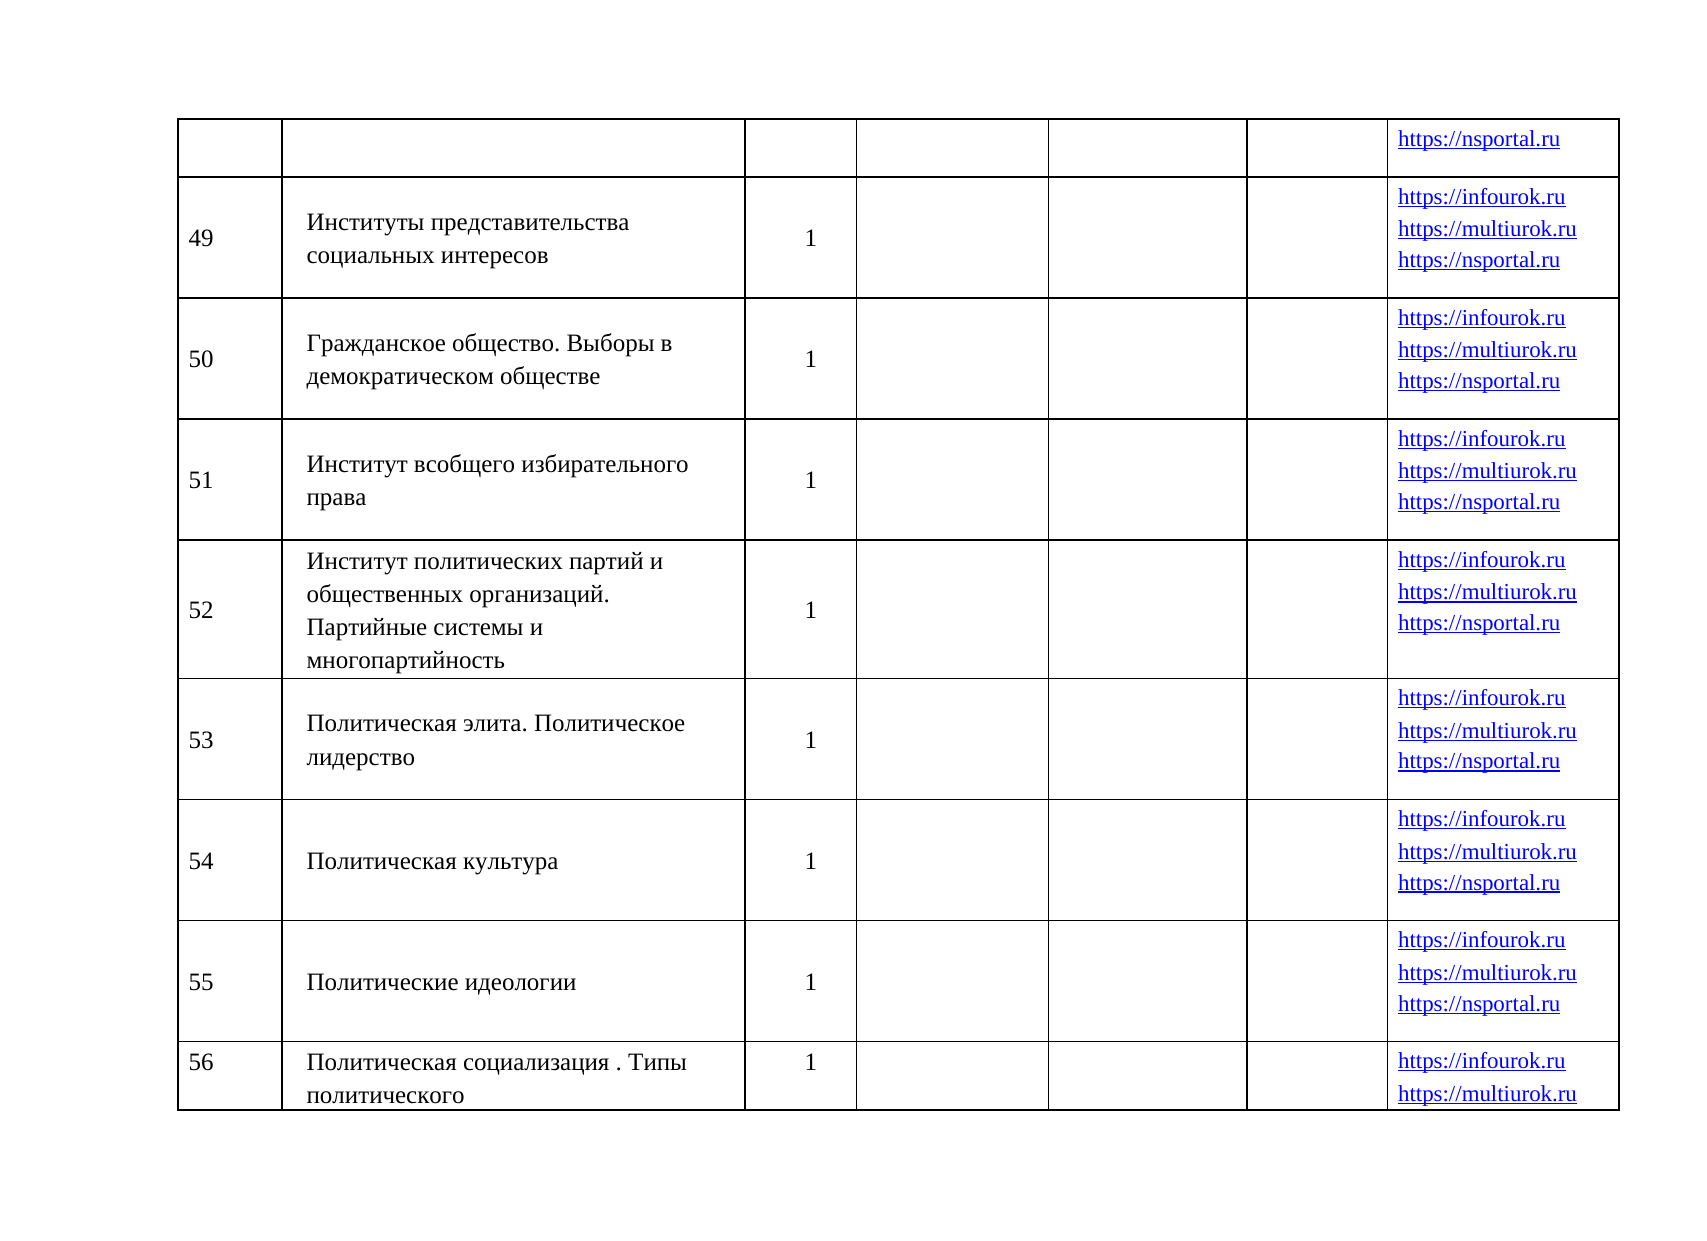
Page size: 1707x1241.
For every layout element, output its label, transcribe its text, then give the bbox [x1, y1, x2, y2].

table_cell 50 [179, 299, 281, 418]
table_cell https://infourok.ru https://multiurok.ru https://nsportal.ru [1388, 541, 1618, 677]
table_cell 1 [746, 420, 856, 539]
table_cell 1 [746, 541, 856, 677]
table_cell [1388, 921, 1618, 1041]
table_cell 53 [179, 679, 281, 798]
table_cell Институт всобщего избирательного права [283, 420, 744, 539]
table_cell https://infourok.ru https://multiurok.ru https://nsportal.ru [1388, 420, 1618, 539]
table_cell Политическая культура [283, 800, 744, 919]
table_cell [283, 120, 744, 176]
table_cell [1248, 120, 1387, 176]
table_cell [1049, 1042, 1246, 1109]
table_cell Институты представительства социальных интересов [283, 178, 744, 297]
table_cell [1388, 1042, 1618, 1109]
table_cell [857, 299, 1048, 418]
table_cell 1 [746, 120, 856, 176]
table_cell 55 [179, 921, 281, 1041]
table_cell [1049, 800, 1246, 919]
table_cell 49 [179, 178, 281, 297]
table_cell [1049, 120, 1246, 176]
table_cell 1 [746, 299, 856, 418]
table_cell [857, 541, 1048, 677]
table_cell [1049, 299, 1246, 418]
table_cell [1388, 178, 1618, 297]
table_cell 54 [179, 800, 281, 919]
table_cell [1388, 120, 1618, 176]
table_cell [1248, 800, 1387, 919]
table_cell [857, 921, 1048, 1041]
table_cell [1248, 178, 1387, 297]
table_cell [1049, 420, 1246, 539]
table_cell 1 [746, 921, 856, 1041]
table_cell 52 [179, 541, 281, 677]
table_cell [857, 800, 1048, 919]
table_cell [857, 420, 1048, 539]
table_cell 56 [179, 1042, 281, 1109]
table_cell [857, 178, 1048, 297]
table_cell Гражданское общество. Выборы в демократическом обществе [283, 299, 744, 418]
table_cell [1248, 420, 1387, 539]
table_cell [1248, 1042, 1387, 1109]
table_cell https://infourok.ru https://multiurok.ru https://nsportal.ru [1388, 800, 1618, 919]
table_cell [1248, 679, 1387, 798]
table_cell Политические идеологии [283, 921, 744, 1041]
table_cell https://infourok.ru https://multiurok.ru https://nsportal.ru [1388, 299, 1618, 418]
table_cell 1 [746, 178, 856, 297]
table_cell 48 [179, 120, 281, 176]
table_cell [1049, 541, 1246, 677]
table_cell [283, 1042, 744, 1109]
table_cell 1 [746, 1042, 856, 1109]
table_cell [857, 120, 1048, 176]
table_cell [1049, 679, 1246, 798]
table_cell 51 [179, 420, 281, 539]
table_cell [1248, 299, 1387, 418]
table_cell [1248, 921, 1387, 1041]
table_cell 1 [746, 800, 856, 919]
table_cell [857, 679, 1048, 798]
table_cell Институт политических партий и общественных организаций. Партийные системы и многопартийность [283, 541, 744, 677]
table_cell [1248, 541, 1387, 677]
table_cell Политическая элита. Политическое лидерство [283, 679, 744, 798]
table_cell https://infourok.ru https://multiurok.ru https://nsportal.ru [1388, 679, 1618, 798]
table_cell [857, 1042, 1048, 1109]
table_cell [1049, 921, 1246, 1041]
table_cell [1049, 178, 1246, 297]
table_cell 1 [746, 679, 856, 798]
